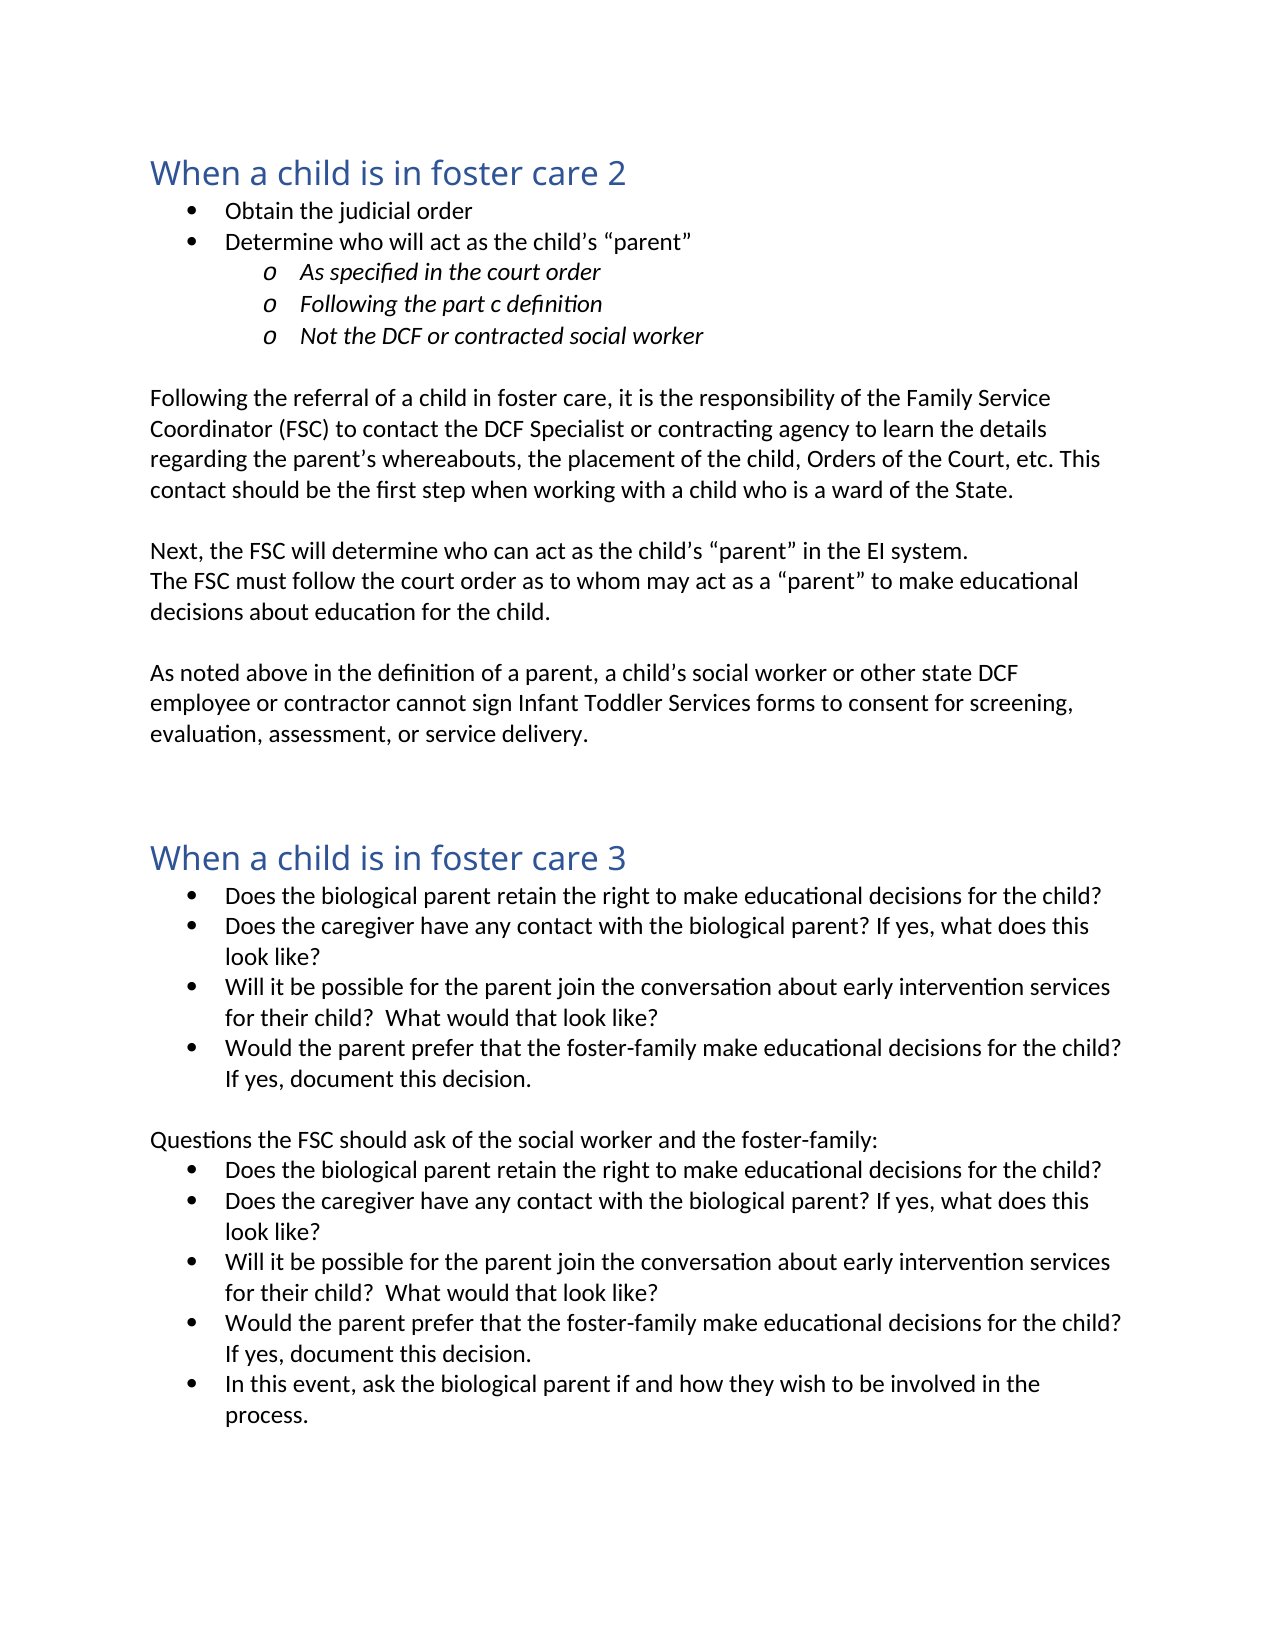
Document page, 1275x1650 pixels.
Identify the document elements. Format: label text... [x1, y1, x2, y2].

list As specified in the court order [262, 256, 1125, 288]
list Following the part c definition [262, 288, 1125, 320]
text Questions the FSC should ask of the social worker and the foster-family: [150, 1124, 1125, 1155]
list Does the caregiver have any contact with the biological parent? If yes, what does this look like? [187, 911, 1125, 972]
subtitle When a child is in foster care 2 [150, 150, 1125, 195]
list Obtain the judicial order [187, 195, 1125, 226]
list Not the DCF or contracted social worker [262, 320, 1125, 352]
text Next, the FSC will determine who can act as the child’s “parent” in the EI system. [150, 535, 1125, 565]
list Does the caregiver have any contact with the biological parent? If yes, what does this look like? [187, 1185, 1125, 1246]
subtitle When a child is in foster care 3 [150, 834, 1125, 880]
text The FSC must follow the court order as to whom may act as a “parent” to make educational decisions about education for the child. [150, 565, 1125, 626]
text Following the referral of a child in foster care, it is the responsibility of the Family Service Coordinator (FSC) to contact the DCF Specialist or contracting agency to learn the details regarding the parent’s whereabouts, the placement of the child, Orders of the Court, etc. This contact should be the first step when working with a child who is a ward of the State. [150, 382, 1125, 504]
text As noted above in the definition of a parent, a child’s social worker or other state DCF employee or contractor cannot sign Infant Toddler Services forms to consent for screening, evaluation, assessment, or service delivery. [150, 657, 1125, 748]
list In this event, ask the biological parent if and how they wish to be involved in the process. [187, 1368, 1125, 1429]
list Does the biological parent retain the right to make educational decisions for the child? [187, 880, 1125, 911]
list Would the parent prefer that the foster-family make educational decisions for the child? If yes, document this decision. [187, 1033, 1125, 1094]
list Will it be possible for the parent join the conversation about early intervention services for their child? What would that look like? [187, 972, 1125, 1033]
list Will it be possible for the parent join the conversation about early intervention services for their child? What would that look like? [187, 1246, 1125, 1307]
list Determine who will act as the child’s “parent” [187, 226, 1125, 256]
list Does the biological parent retain the right to make educational decisions for the child? [187, 1155, 1125, 1185]
list Would the parent prefer that the foster-family make educational decisions for the child? If yes, document this decision. [187, 1307, 1125, 1368]
